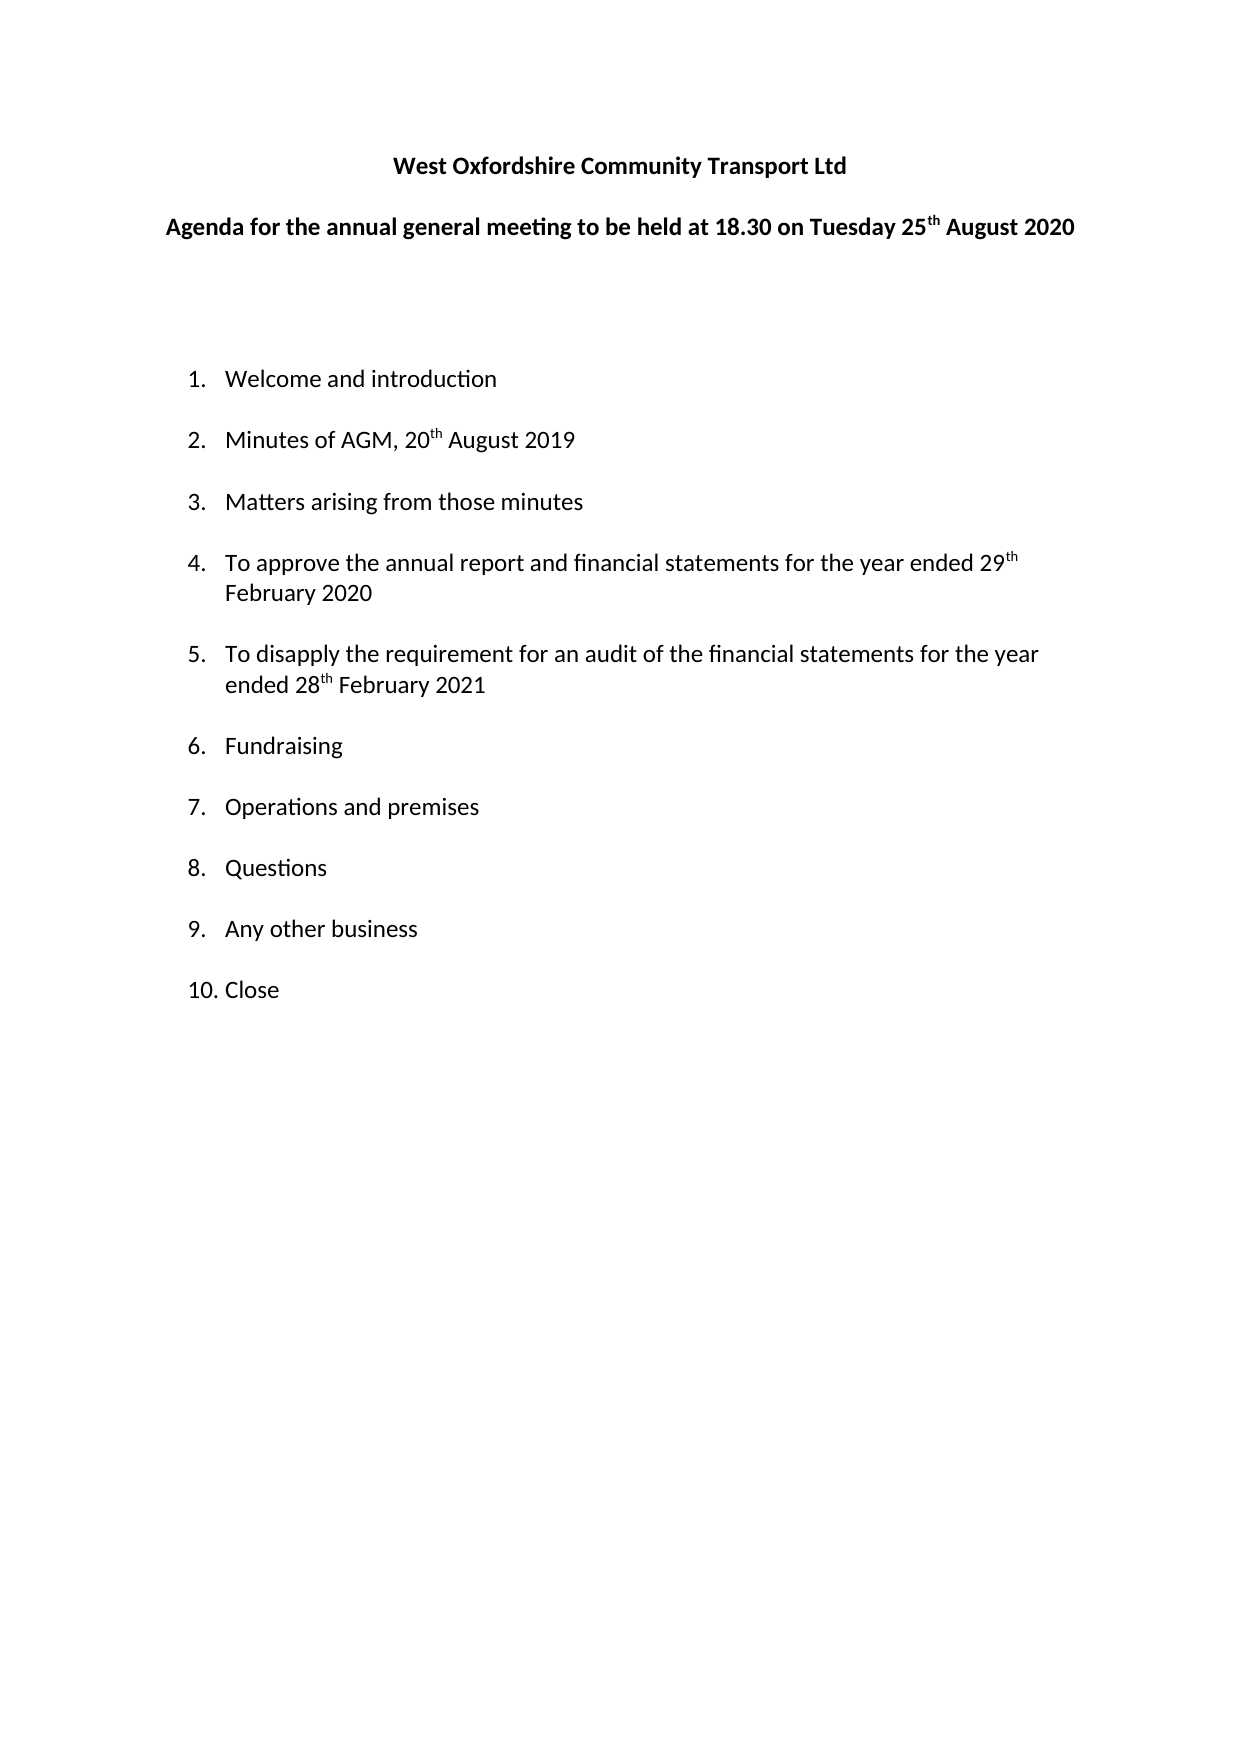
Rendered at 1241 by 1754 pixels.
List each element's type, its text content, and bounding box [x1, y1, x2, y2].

text West Oxfordshire Community Transport Ltd [150, 150, 1090, 181]
list Matters arising from those minutes [187, 486, 1090, 516]
list Questions [187, 852, 1090, 882]
text Agenda for the annual general meeting to be held at 18.30 on Tuesday 25th August 2020 [150, 211, 1090, 242]
list To approve the annual report and financial statements for the year ended 29th February 2020 [187, 547, 1090, 608]
list Operations and premises [187, 791, 1090, 821]
list Fundraising [187, 730, 1090, 760]
list Welcome and introduction [187, 364, 1090, 394]
list Minutes of AGM, 20th August 2019 [187, 425, 1090, 455]
list To disapply the requirement for an audit of the financial statements for the year ended 28th February 2021 [187, 638, 1090, 699]
list Close [187, 974, 1090, 1004]
list Any other business [187, 913, 1090, 943]
